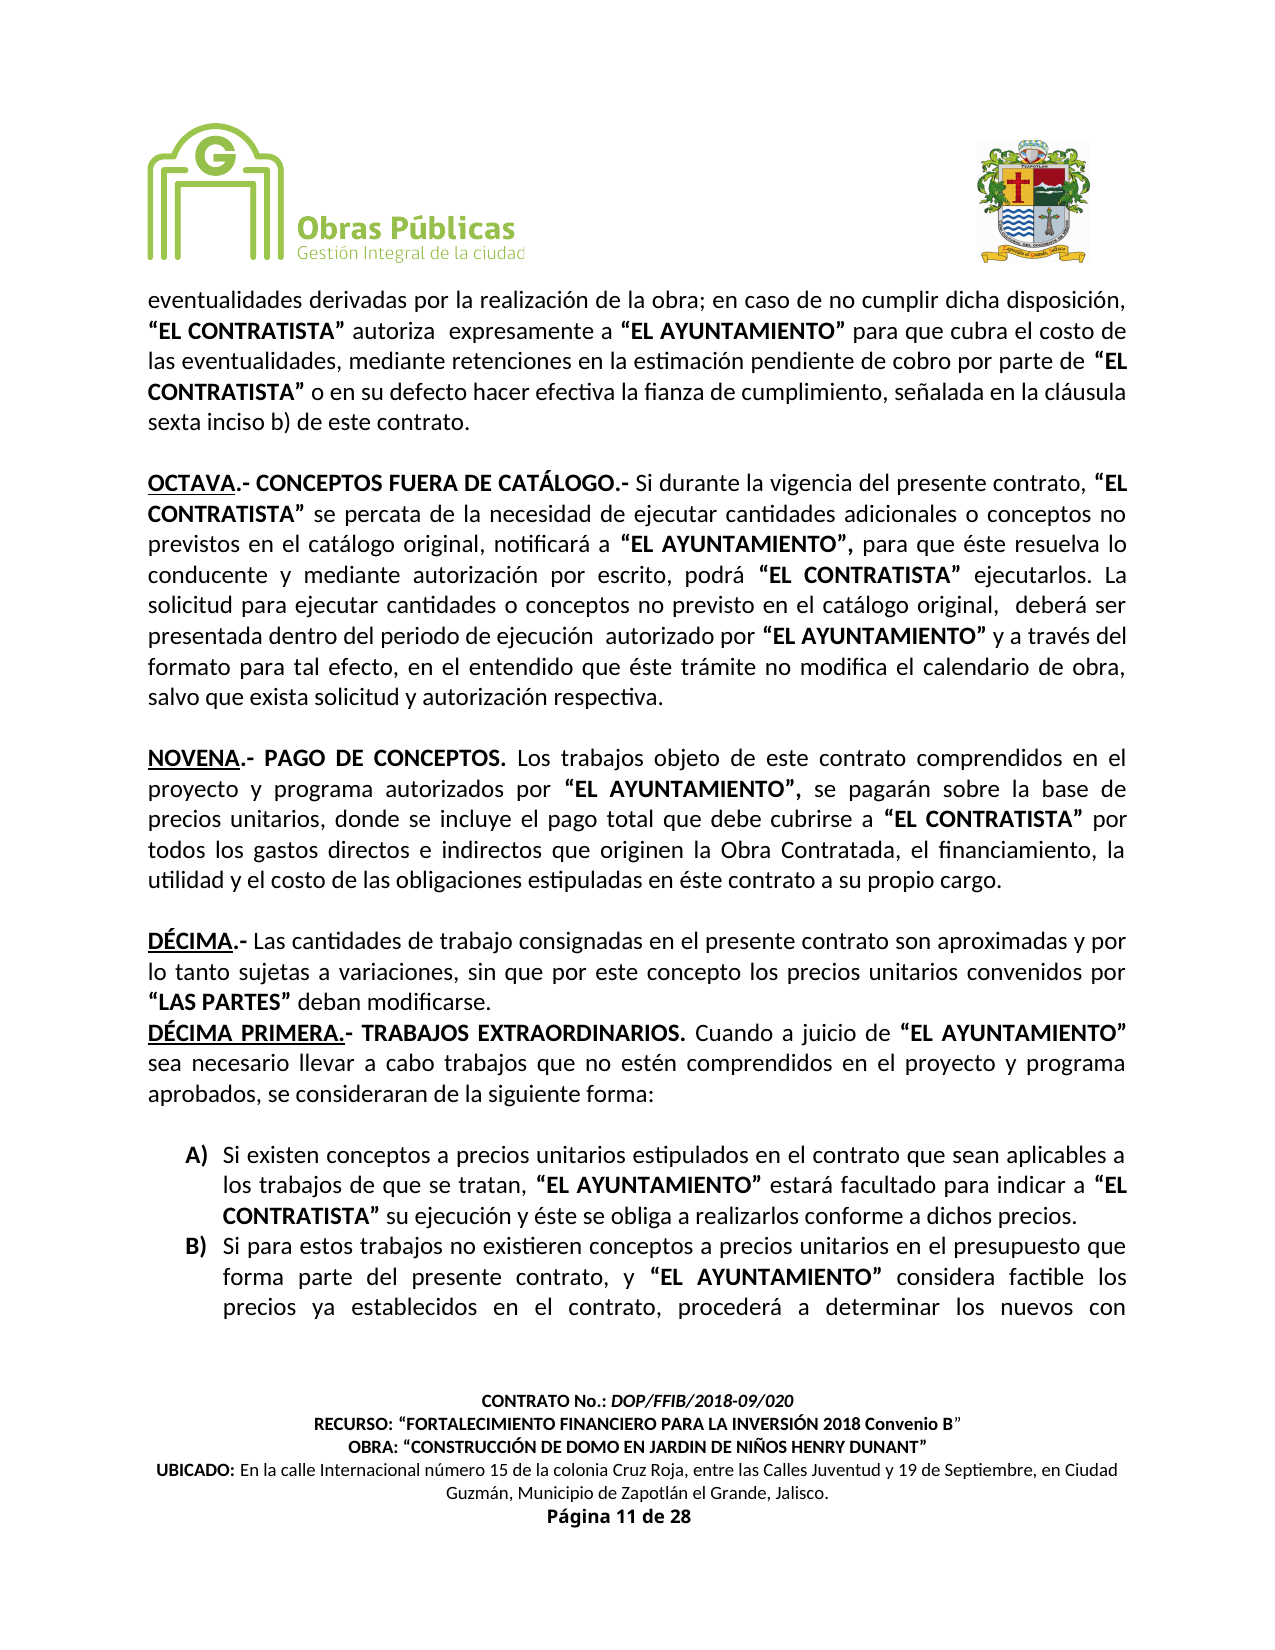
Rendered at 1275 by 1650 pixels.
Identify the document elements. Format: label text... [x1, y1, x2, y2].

text OCTAVA.- CONCEPTOS FUERA DE CATÁLOGO.- Si durante la vigencia del presente contrato, “EL CONTRATISTA” se percata de la necesidad de ejecutar cantidades adicionales o conceptos no previstos en el catálogo original, notificará a “EL AYUNTAMIENTO”, para que éste resuelva lo conducente y mediante autorización por escrito, podrá “EL CONTRATISTA” ejecutarlos. La solicitud para ejecutar cantidades o conceptos no previsto en el catálogo original, deberá ser presentada dentro del periodo de ejecución autorizado por “EL AYUNTAMIENTO” y a través del formato para tal efecto, en el entendido que éste trámite no modifica el calendario de obra, salvo que exista solicitud y autorización respectiva. [148, 467, 1127, 712]
text DÉCIMA PRIMERA.- TRABAJOS EXTRAORDINARIOS. Cuando a juicio de “EL AYUNTAMIENTO” sea necesario llevar a cabo trabajos que no estén comprendidos en el proyecto y programa aprobados, se consideraran de la siguiente forma: [148, 1017, 1127, 1108]
text DÉCIMA.- Las cantidades de trabajo consignadas en el presente contrato son aproximadas y por lo tanto sujetas a variaciones, sin que por este concepto los precios unitarios convenidos por “LAS PARTES” deban modificarse. [148, 925, 1127, 1017]
text NOVENA.- PAGO DE CONCEPTOS. Los trabajos objeto de este contrato comprendidos en el proyecto y programa autorizados por “EL AYUNTAMIENTO”, se pagarán sobre la base de precios unitarios, donde se incluye el pago total que debe cubrirse a “EL CONTRATISTA” por todos los gastos directos e indirectos que originen la Obra Contratada, el financiamiento, la utilidad y el costo de las obligaciones estipuladas en éste contrato a su propio cargo. [148, 742, 1127, 895]
picture [977, 140, 1090, 263]
list Si existen conceptos a precios unitarios estipulados en el contrato que sean aplicables a los trabajos de que se tratan, “EL AYUNTAMIENTO” estará facultado para indicar a “EL CONTRATISTA” su ejecución y éste se obliga a realizarlos conforme a dichos precios. [185, 1139, 1127, 1231]
picture [147, 123, 525, 263]
